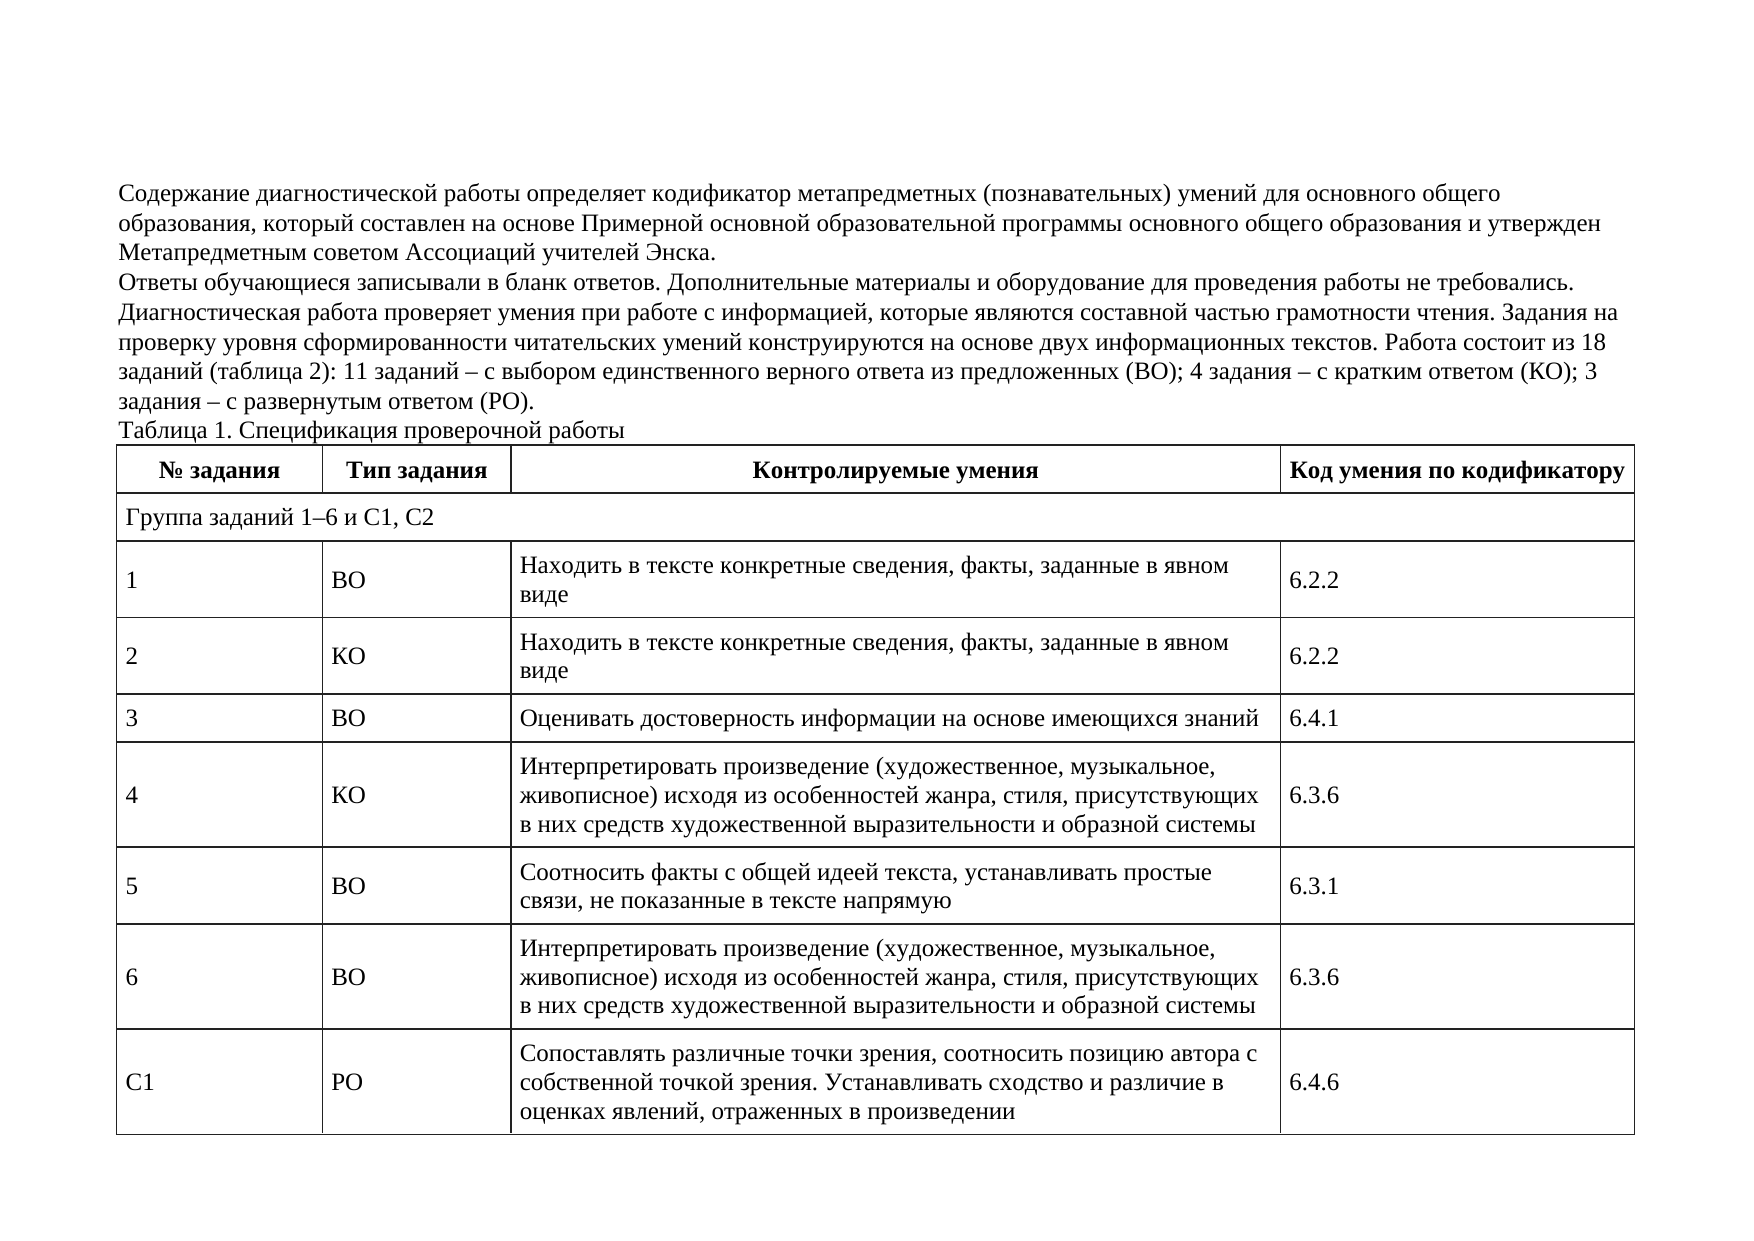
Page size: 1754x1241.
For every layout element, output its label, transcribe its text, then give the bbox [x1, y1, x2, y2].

text Диагностическая работа проверяет умения при работе с информацией, которые являются составной частью грамотности чтения. Задания на проверку уровня сформированности читательских умений конструируются на основе двух информационных текстов. Работа состоит из 18 заданий (таблица 2): 11 заданий – с выбором единственного верного ответа из предложенных (ВО); 4 задания – с кратким ответом (КО); 3 задания – с развернутым ответом (РО). [118, 296, 1636, 415]
table_cell 6.3.1 [1281, 848, 1634, 923]
table_cell Группа заданий 1–6 и С1, С2 [117, 494, 1634, 540]
table_header Контролируемые умения [512, 446, 1280, 492]
table_cell Оценивать достоверность информации на основе имеющихся знаний [512, 695, 1280, 741]
table_cell Находить в тексте конкретные сведения, факты, заданные в явном виде [512, 618, 1280, 693]
text Содержание диагностической работы определяет кодификатор метапредметных (познавательных) умений для основного общего образования, который составлен на основе Примерной основной образовательной программы основного общего образования и утвержден Метапредметным советом Ассоциаций учителей Энска. [118, 177, 1636, 266]
table_cell ВО [323, 848, 510, 923]
table_cell 2 [117, 618, 322, 693]
table_cell ВО [323, 695, 510, 741]
table_cell 6.3.6 [1281, 925, 1634, 1028]
table_cell С1 [117, 1030, 322, 1133]
table_cell 6.4.1 [1281, 695, 1634, 741]
table_cell 6.3.6 [1281, 743, 1634, 846]
text Таблица 1. Спецификация проверочной работы [118, 415, 1636, 444]
table_header № задания [117, 446, 322, 492]
table_cell Находить в тексте конкретные сведения, факты, заданные в явном виде [512, 542, 1280, 617]
table_cell 4 [117, 743, 322, 846]
table_cell КО [323, 743, 510, 846]
table_cell 6.4.6 [1281, 1030, 1634, 1133]
table_cell 1 [117, 542, 322, 617]
table_cell Интерпретировать произведение (художественное, музыкальное, живописное) исходя из особенностей жанра, стиля, присутствующих в них средств художественной выразительности и образной системы [512, 925, 1280, 1028]
table_cell 6.2.2 [1281, 542, 1634, 617]
table_header Код умения по кодификатору [1281, 446, 1634, 492]
table_cell ВО [323, 925, 510, 1028]
table_cell 5 [117, 848, 322, 923]
table_cell КО [323, 618, 510, 693]
table_cell ВО [323, 542, 510, 617]
table_cell Сопоставлять различные точки зрения, соотносить позицию автора с собственной точкой зрения. Устанавливать сходство и различие в оценках явлений, отраженных в произведении [512, 1030, 1280, 1133]
table_cell Соотносить факты с общей идеей текста, устанавливать простые связи, не показанные в тексте напрямую [512, 848, 1280, 923]
table_cell 3 [117, 695, 322, 741]
table_cell РО [323, 1030, 510, 1133]
table_cell 6.2.2 [1281, 618, 1634, 693]
table_cell Интерпретировать произведение (художественное, музыкальное, живописное) исходя из особенностей жанра, стиля, присутствующих в них средств художественной выразительности и образной системы [512, 743, 1280, 846]
text Ответы обучающиеся записывали в бланк ответов. Дополнительные материалы и оборудование для проведения работы не требовались. [118, 266, 1636, 296]
table_header Тип задания [323, 446, 510, 492]
table_cell 6 [117, 925, 322, 1028]
